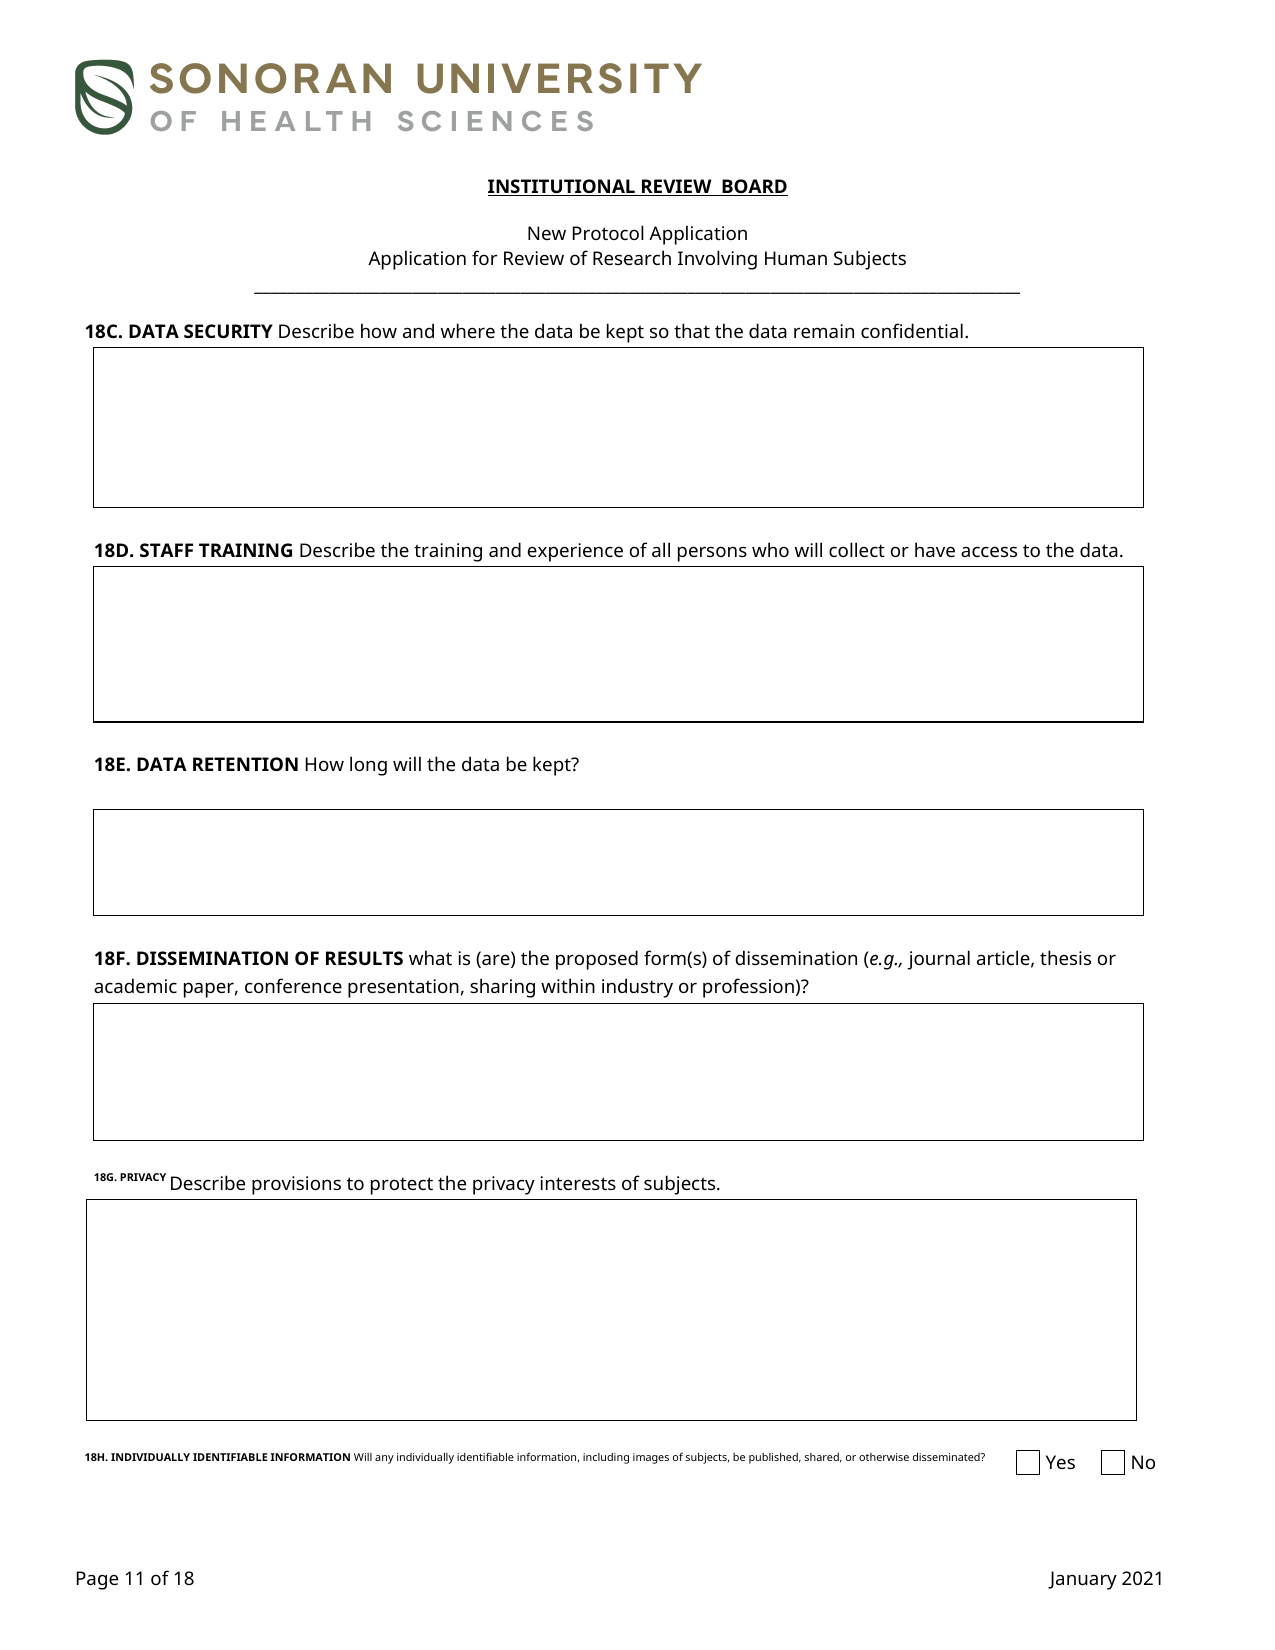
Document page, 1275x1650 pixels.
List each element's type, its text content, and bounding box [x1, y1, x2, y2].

text 18F. DISSEMINATION OF RESULTS what is (are) the proposed form(s) of dissemination (e.g., journal article, thesis or academic paper, conference presentation, sharing within industry or profession)? [94, 945, 1200, 999]
table_header [94, 348, 1143, 507]
table_header [94, 567, 1143, 721]
text 18E. DATA RETENTION How long will the data be kept? [94, 751, 1200, 777]
text 18D. STAFF TRAINING Describe the training and experience of all persons who will collect or have access to the data. [94, 537, 1200, 563]
picture [585, 182, 592, 191]
picture [778, 182, 783, 191]
picture [536, 181, 542, 191]
text 18C. DATA SECURITY Describe how and where the data be kept so that the data remain confidential. [84, 318, 1200, 344]
table_header [94, 810, 1143, 915]
picture [0, 3, 788, 191]
text 18G. PRIVACY Describe provisions to protect the privacy interests of subjects. [94, 1170, 1200, 1195]
table_header [87, 1200, 1136, 1419]
text 18H. INDIVIDUALLY IDENTIFIABLE INFORMATION Will any individually identifiable information, including images of subjects, be published, shared, or otherwise disseminated? Yes No [84, 1449, 1200, 1504]
table_header [94, 1004, 1143, 1140]
picture [737, 182, 744, 191]
